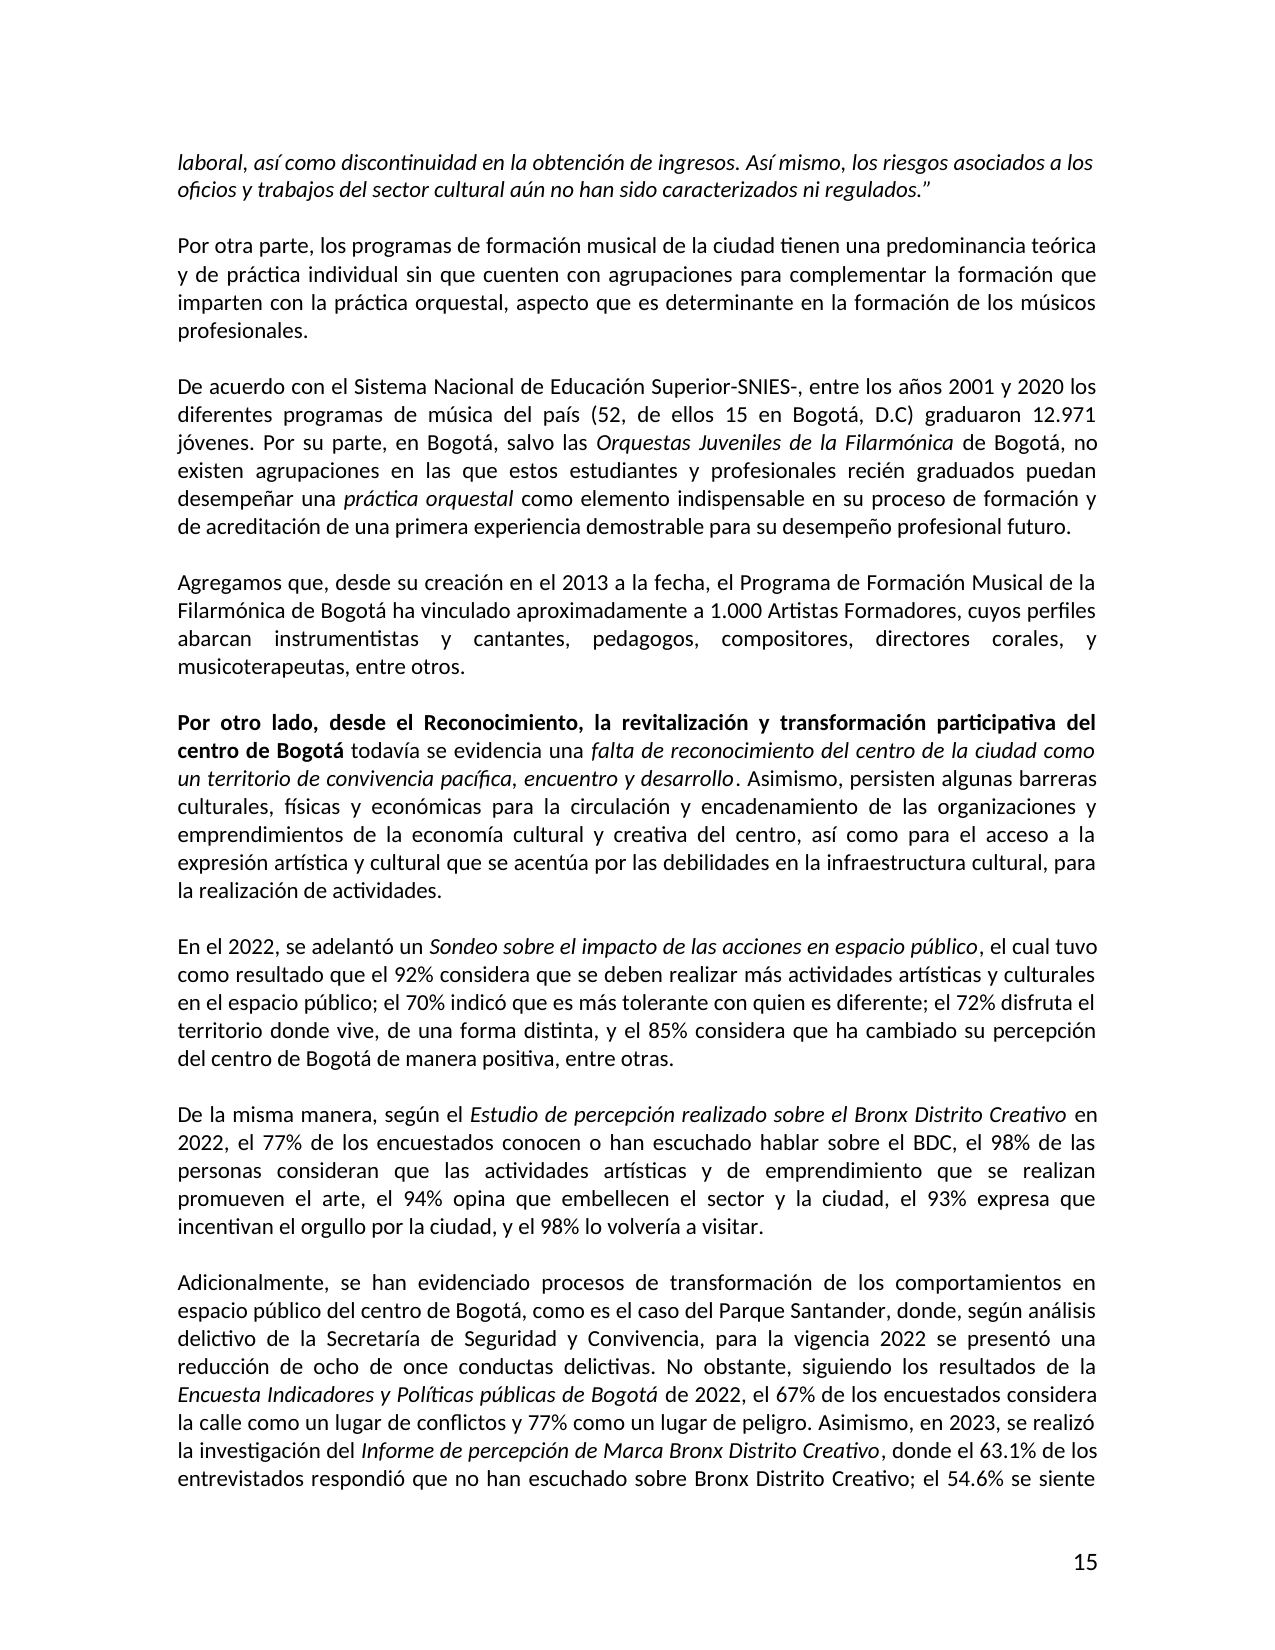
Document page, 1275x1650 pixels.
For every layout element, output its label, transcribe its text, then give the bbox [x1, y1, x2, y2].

text Agregamos que, desde su creación en el 2013 a la fecha, el Programa de Formación Musical de la Filarmónica de Bogotá ha vinculado aproximadamente a 1.000 Artistas Formadores, cuyos perfiles abarcan instrumentistas y cantantes, pedagogos, compositores, directores corales, y musicoterapeutas, entre otros. [177, 568, 1098, 680]
text Por otra parte, los programas de formación musical de la ciudad tienen una predominancia teórica y de práctica individual sin que cuenten con agrupaciones para complementar la formación que imparten con la práctica orquestal, aspecto que es determinante en la formación de los músicos profesionales. [177, 232, 1098, 344]
text Por otro lado, desde el Reconocimiento, la revitalización y transformación participativa del centro de Bogotá todavía se evidencia una falta de reconocimiento del centro de la ciudad como un territorio de convivencia pacífica, encuentro y desarrollo. Asimismo, persisten algunas barreras culturales, físicas y económicas para la circulación y encadenamiento de las organizaciones y emprendimientos de la economía cultural y creativa del centro, así como para el acceso a la expresión artística y cultural que se acentúa por las debilidades en la infraestructura cultural, para la realización de actividades. [177, 708, 1098, 904]
text En el 2022, se adelantó un Sondeo sobre el impacto de las acciones en espacio público, el cual tuvo como resultado que el 92% considera que se deben realizar más actividades artísticas y culturales en el espacio público; el 70% indicó que es más tolerante con quien es diferente; el 72% disfruta el territorio donde vive, de una forma distinta, y el 85% considera que ha cambiado su percepción del centro de Bogotá de manera positiva, entre otras. [177, 932, 1098, 1072]
text De acuerdo con el Sistema Nacional de Educación Superior-SNIES-, entre los años 2001 y 2020 los diferentes programas de música del país (52, de ellos 15 en Bogotá, D.C) graduaron 12.971 jóvenes. Por su parte, en Bogotá, salvo las Orquestas Juveniles de la Filarmónica de Bogotá, no existen agrupaciones en las que estos estudiantes y profesionales recién graduados puedan desempeñar una práctica orquestal como elemento indispensable en su proceso de formación y de acreditación de una primera experiencia demostrable para su desempeño profesional futuro. [177, 372, 1098, 540]
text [177, 148, 1098, 204]
text De la misma manera, según el Estudio de percepción realizado sobre el Bronx Distrito Creativo en 2022, el 77% de los encuestados conocen o han escuchado hablar sobre el BDC, el 98% de las personas consideran que las actividades artísticas y de emprendimiento que se realizan promueven el arte, el 94% opina que embellecen el sector y la ciudad, el 93% expresa que incentivan el orgullo por la ciudad, y el 98% lo volvería a visitar. [177, 1100, 1098, 1240]
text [177, 1268, 1098, 1493]
